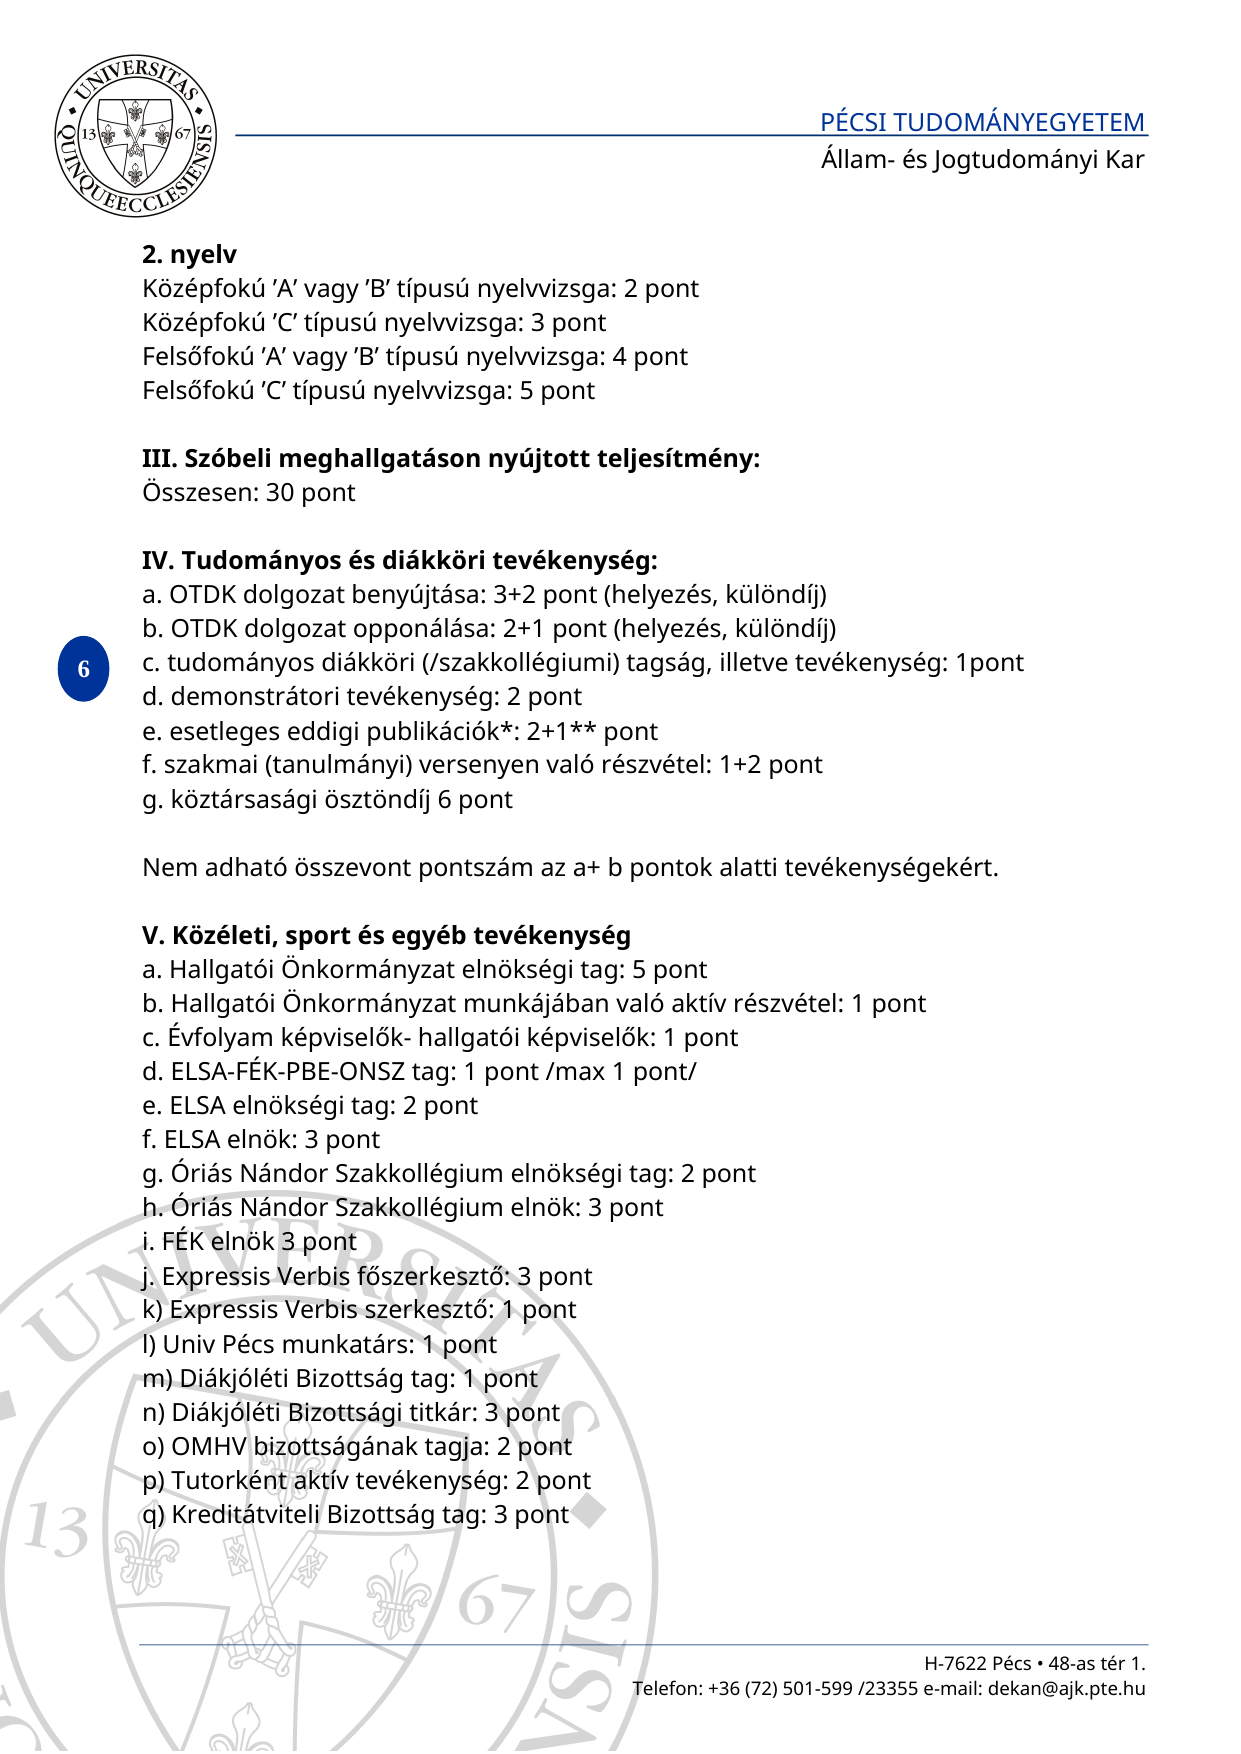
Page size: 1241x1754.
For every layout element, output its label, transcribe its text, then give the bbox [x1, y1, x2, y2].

text o) OMHV bizottságának tagja: 2 pont [142, 1428, 1152, 1462]
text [142, 304, 1152, 338]
text e. ELSA elnökségi tag: 2 pont [142, 1088, 1152, 1122]
text a. Hallgatói Önkormányzat elnökségi tag: 5 pont [142, 952, 1152, 986]
text Középfokú ’A’ vagy ’B’ típusú nyelvvizsga: 2 pont [142, 270, 1152, 304]
text q) Kreditátviteli Bizottság tag: 3 pont [142, 1497, 1152, 1531]
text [142, 338, 1152, 372]
text f. szakmai (tanulmányi) versenyen való részvétel: 1+2 pont [142, 747, 1152, 781]
text Összesen: 30 pont [142, 475, 1152, 509]
text m) Diákjóléti Bizottság tag: 1 pont [142, 1360, 1152, 1394]
text IV. Tudományos és diákköri tevékenység: [142, 543, 1152, 577]
text b. Hallgatói Önkormányzat munkájában való aktív részvétel: 1 pont [142, 986, 1152, 1020]
picture [0, 0, 1234, 1751]
text c. tudományos diákköri (/szakkollégiumi) tagság, illetve tevékenység: 1pont [142, 645, 1152, 679]
text p) Tutorként aktív tevékenység: 2 pont [142, 1462, 1152, 1497]
text V. Közéleti, sport és egyéb tevékenység [142, 917, 1152, 952]
text h. Óriás Nándor Szakkollégium elnök: 3 pont [142, 1190, 1152, 1224]
text b. OTDK dolgozat opponálása: 2+1 pont (helyezés, különdíj) [142, 611, 1152, 645]
text 2. nyelv [142, 236, 1152, 270]
text III. Szóbeli meghallgatáson nyújtott teljesítmény: [142, 441, 1152, 475]
text a. OTDK dolgozat benyújtása: 3+2 pont (helyezés, különdíj) [142, 577, 1152, 611]
text i. FÉK elnök 3 pont [142, 1224, 1152, 1258]
text f. ELSA elnök: 3 pont [142, 1122, 1152, 1156]
text j. Expressis Verbis főszerkesztő: 3 pont [142, 1258, 1152, 1292]
text c. Évfolyam képviselők- hallgatói képviselők: 1 pont [142, 1020, 1152, 1054]
text n) Diákjóléti Bizottsági titkár: 3 pont [142, 1394, 1152, 1428]
text d. demonstrátori tevékenység: 2 pont [142, 679, 1152, 713]
text d. ELSA-FÉK-PBE-ONSZ tag: 1 pont /max 1 pont/ [142, 1054, 1152, 1088]
text l) Univ Pécs munkatárs: 1 pont [142, 1326, 1152, 1360]
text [142, 372, 1152, 407]
text k) Expressis Verbis szerkesztő: 1 pont [142, 1292, 1152, 1326]
text e. esetleges eddigi publikációk*: 2+1** pont [142, 713, 1152, 747]
text g. Óriás Nándor Szakkollégium elnökségi tag: 2 pont [142, 1156, 1152, 1190]
text g. köztársasági ösztöndíj 6 pont [142, 781, 1152, 815]
text Nem adható összevont pontszám az a+ b pontok alatti tevékenységekért. [142, 849, 1152, 883]
